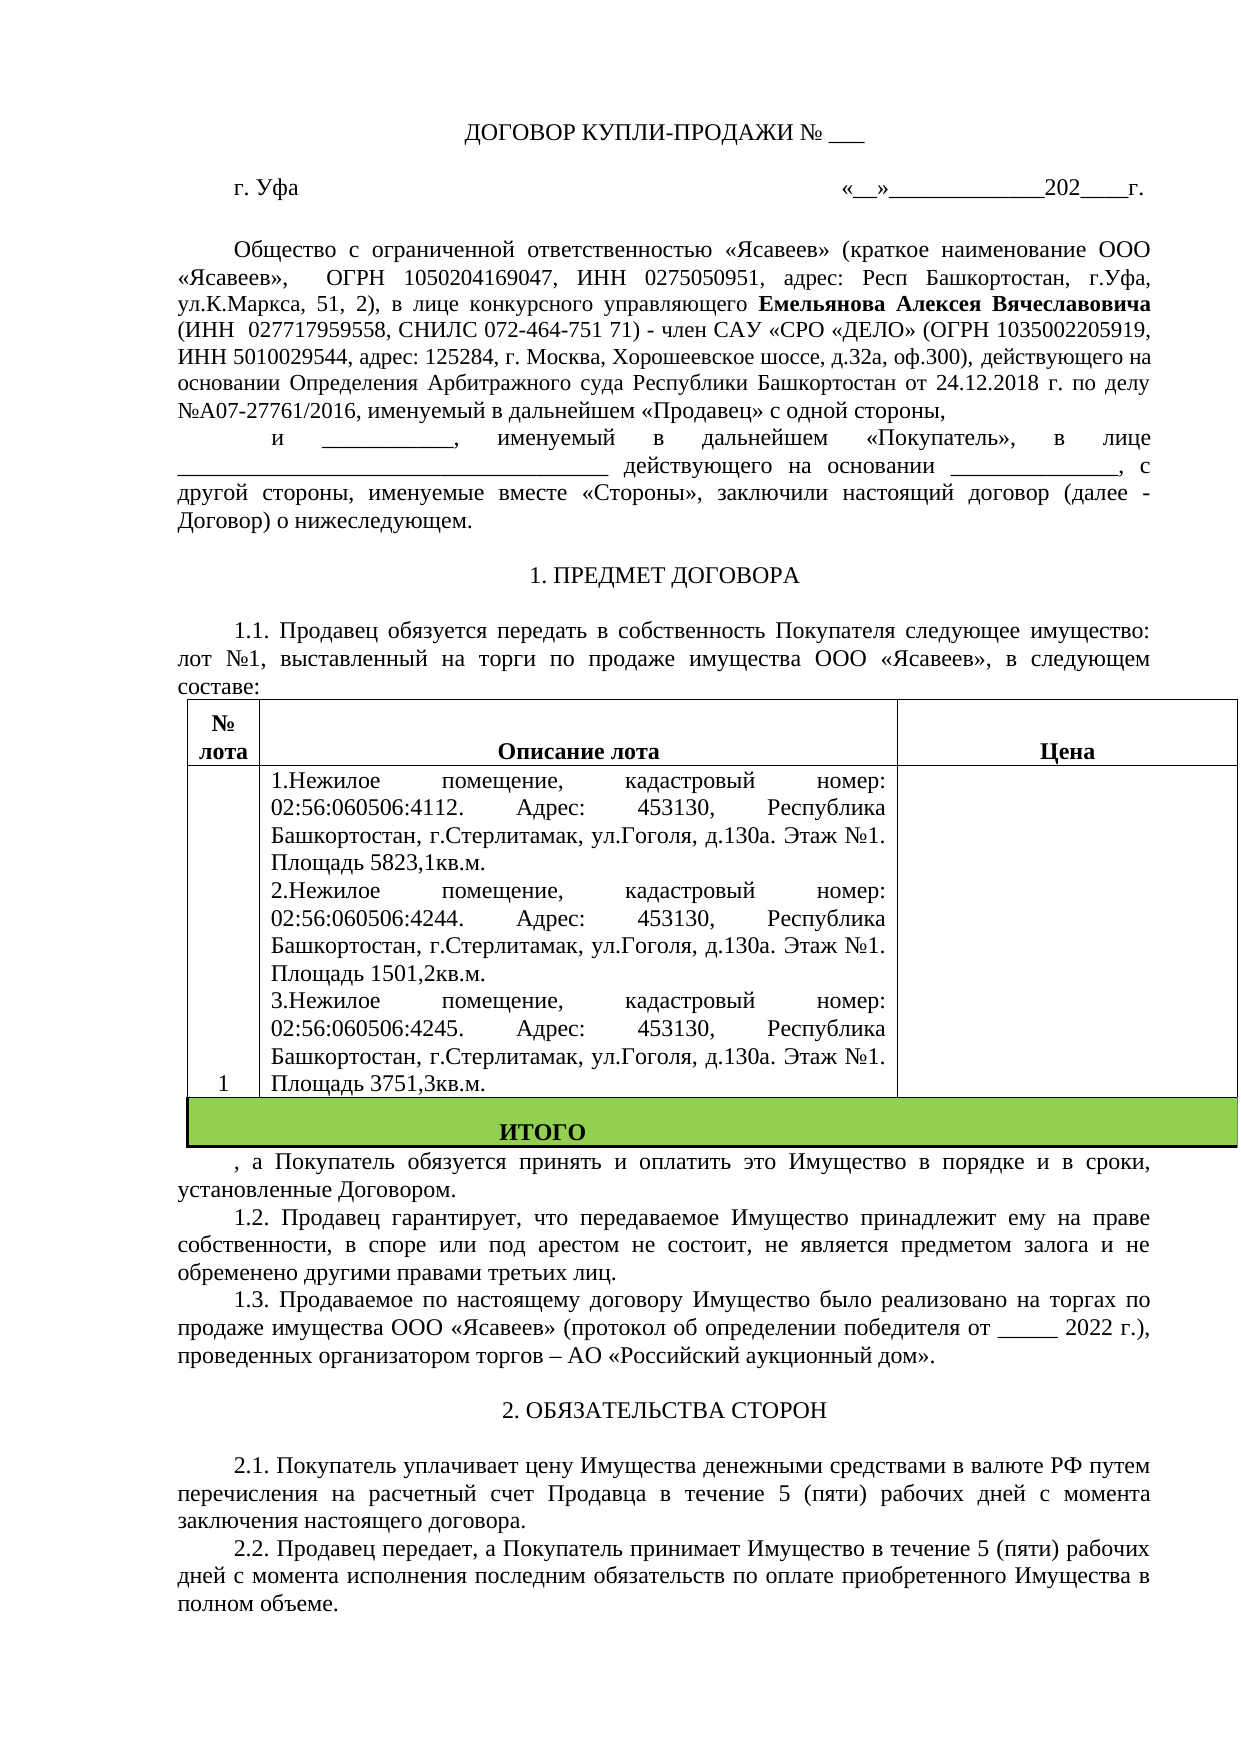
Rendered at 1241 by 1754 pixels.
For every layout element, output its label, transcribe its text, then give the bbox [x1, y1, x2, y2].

text 1.1. Продавец обязуется передать в собственность Покупателя следующее имущество: лот №1, выставленный на торги по продаже имущества ООО «Ясавеев», в следующем составе: [177, 616, 1152, 699]
text и ___________, именуемый в дальнейшем «Покупатель», в лице ____________________________________ действующего на основании ______________, с другой стороны, именуемые вместе «Стороны», заключили настоящий договор (далее - Договор) о нижеследующем. [177, 423, 1152, 534]
table_cell 1 [188, 766, 259, 1097]
table_header Описание лота [260, 700, 897, 764]
text 2.2. Продавец передает, а Покупатель принимает Имущество в течение 5 (пяти) рабочих дней с момента исполнения последним обязательств по оплате приобретенного Имущества в полном объеме. [177, 1534, 1152, 1617]
text Общество с ограниченной ответственностью «Ясавеев» (краткое наименование ООО «Ясавеев», ОГРН 1050204169047, ИНН 0275050951, адрес: Респ Башкортостан, г.Уфа, ул.К.Маркса, 51, 2), в лице конкурсного управляющего Емельянова Алексея Вячеславовича (ИНН 027717959558, СНИЛС 072-464-751 71) - член САУ «СРО «ДЕЛО» (ОГРН 1035002205919, ИНН 5010029544, адрес: 125284, г. Москва, Хорошеевское шоссе, д.32а, оф.300), действующего на основании Определения Арбитражного суда Республики Башкортостан от 24.12.2018 г. по делу №А07-27761/2016, именуемый в дальнейшем «Продавец» с одной стороны, [177, 235, 1152, 423]
text , а Покупатель обязуется принять и оплатить это Имущество в порядке и в сроки, установленные Договором. [177, 1147, 1152, 1203]
text ДОГОВОР КУПЛИ-ПРОДАЖИ № ___ [177, 118, 1152, 146]
table_header Цена [898, 700, 1237, 764]
table_header № лота [188, 700, 259, 764]
text г. Уфа «__»_____________202____г. [233, 173, 1152, 235]
text 1.3. Продаваемое по настоящему договору Имущество было реализовано на торгах по продаже имущества ООО «Ясавеев» (протокол об определении победителя от _____ 2022 г.), проведенных организатором торгов – АО «Российский аукционный дом». [177, 1285, 1152, 1368]
text 1. ПРЕДМЕТ ДОГОВОРА [177, 561, 1152, 589]
table_cell [898, 766, 1237, 1097]
table_cell [898, 1098, 1237, 1145]
text 1.2. Продавец гарантирует, что передаваемое Имущество принадлежит ему на праве собственности, в споре или под арестом не состоит, не является предметом залога и не обременено другими правами третьих лиц. [177, 1203, 1152, 1285]
table_cell ИТОГО [189, 1098, 898, 1145]
text 2. ОБЯЗАТЕЛЬСТВА СТОРОН [177, 1396, 1152, 1423]
text 2.1. Покупатель уплачивает цену Имущества денежными средствами в валюте РФ путем перечисления на расчетный счет Продавца в течение 5 (пяти) рабочих дней с момента заключения настоящего договора. [177, 1451, 1152, 1534]
table_cell 1.Нежилое помещение, кадастровый номер: 02:56:060506:4112. Адрес: 453130, Республика Башкортостан, г.Стерлитамак, ул.Гоголя, д.130а. Этаж №1. Площадь 5823,1кв.м. 2.Нежилое помещение, кадастровый номер: 02:56:060506:4244. Адрес: 453130, Республика Башкортостан, г.Стерлитамак, ул.Гоголя, д.130а. Этаж №1. Площадь 1501,2кв.м. 3.Нежилое помещение, кадастровый номер: 02:56:060506:4245. Адрес: 453130, Республика Башкортостан, г.Стерлитамак, ул.Гоголя, д.130а. Этаж №1. Площадь 3751,3кв.м. [260, 766, 897, 1097]
